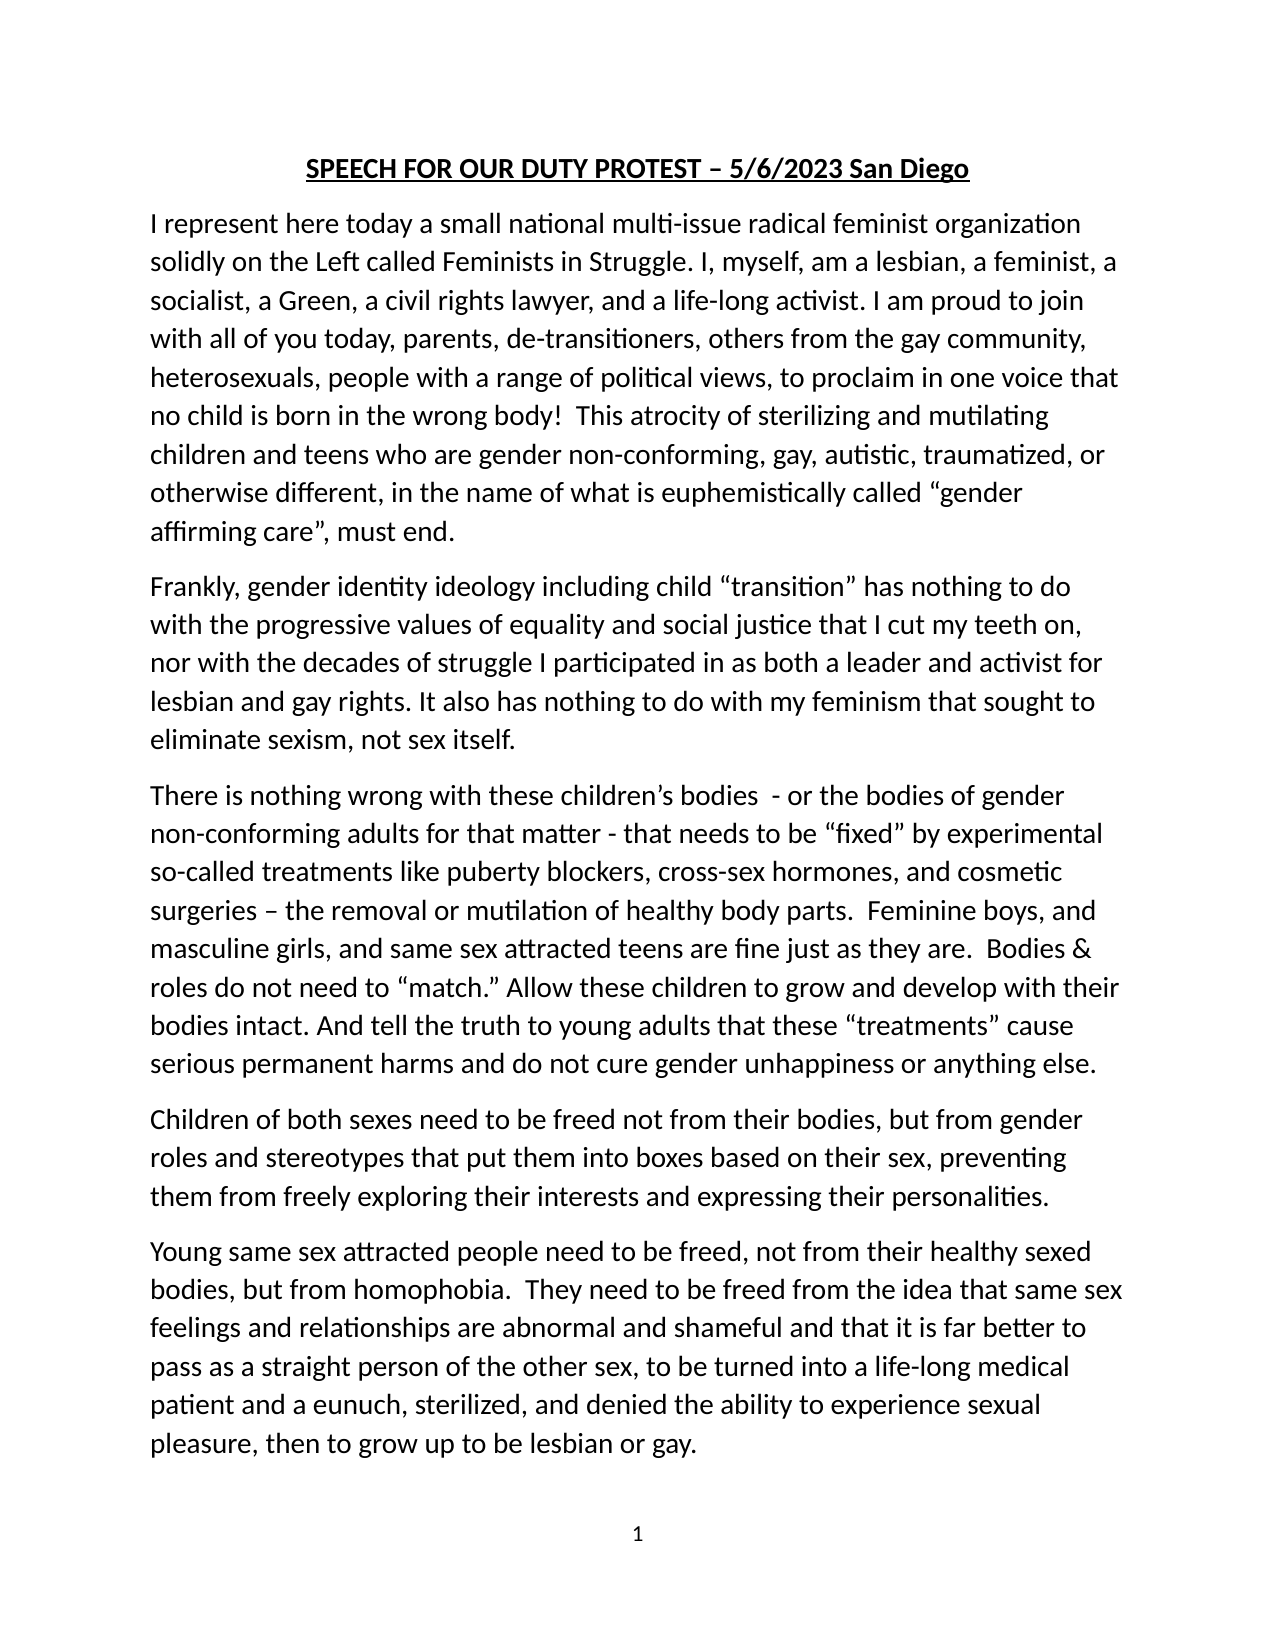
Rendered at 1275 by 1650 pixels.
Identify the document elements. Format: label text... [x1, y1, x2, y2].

text Children of both sexes need to be freed not from their bodies, but from gender roles and stereotypes that put them into boxes based on their sex, preventing them from freely exploring their interests and expressing their personalities. [150, 1101, 1125, 1213]
text I represent here today a small national multi-issue radical feminist organization solidly on the Left called Feminists in Struggle. I, myself, am a lesbian, a feminist, a socialist, a Green, a civil rights lawyer, and a life-long activist. I am proud to join with all of you today, parents, de-transitioners, others from the gay community, heterosexuals, people with a range of political views, to proclaim in one voice that no child is born in the wrong body! This atrocity of sterilizing and mutilating children and teens who are gender non-conforming, gay, autistic, traumatized, or otherwise different, in the name of what is euphemistically called “gender affirming care”, must end. [150, 205, 1125, 548]
text Young same sex attracted people need to be freed, not from their healthy sexed bodies, but from homophobia. They need to be freed from the idea that same sex feelings and relationships are abnormal and shameful and that it is far better to pass as a straight person of the other sex, to be turned into a life-long medical patient and a eunuch, sterilized, and denied the ability to experience sexual pleasure, then to grow up to be lesbian or gay. [150, 1233, 1125, 1461]
text There is nothing wrong with these children’s bodies - or the bodies of gender non-conforming adults for that matter - that needs to be “fixed” by experimental so-called treatments like puberty blockers, cross-sex hormones, and cosmetic surgeries – the removal or mutilation of healthy body parts. Feminine boys, and masculine girls, and same sex attracted teens are fine just as they are. Bodies & roles do not need to “match.” Allow these children to grow and develop with their bodies intact. And tell the truth to young adults that these “treatments” cause serious permanent harms and do not cure gender unhappiness or anything else. [150, 777, 1125, 1081]
text Frankly, gender identity ideology including child “transition” has nothing to do with the progressive values of equality and social justice that I cut my teeth on, nor with the decades of struggle I participated in as both a leader and activist for lesbian and gay rights. It also has nothing to do with my feminism that sought to eliminate sexism, not sex itself. [150, 568, 1125, 757]
text SPEECH FOR OUR DUTY PROTEST – 5/6/2023 San Diego [150, 150, 1125, 186]
